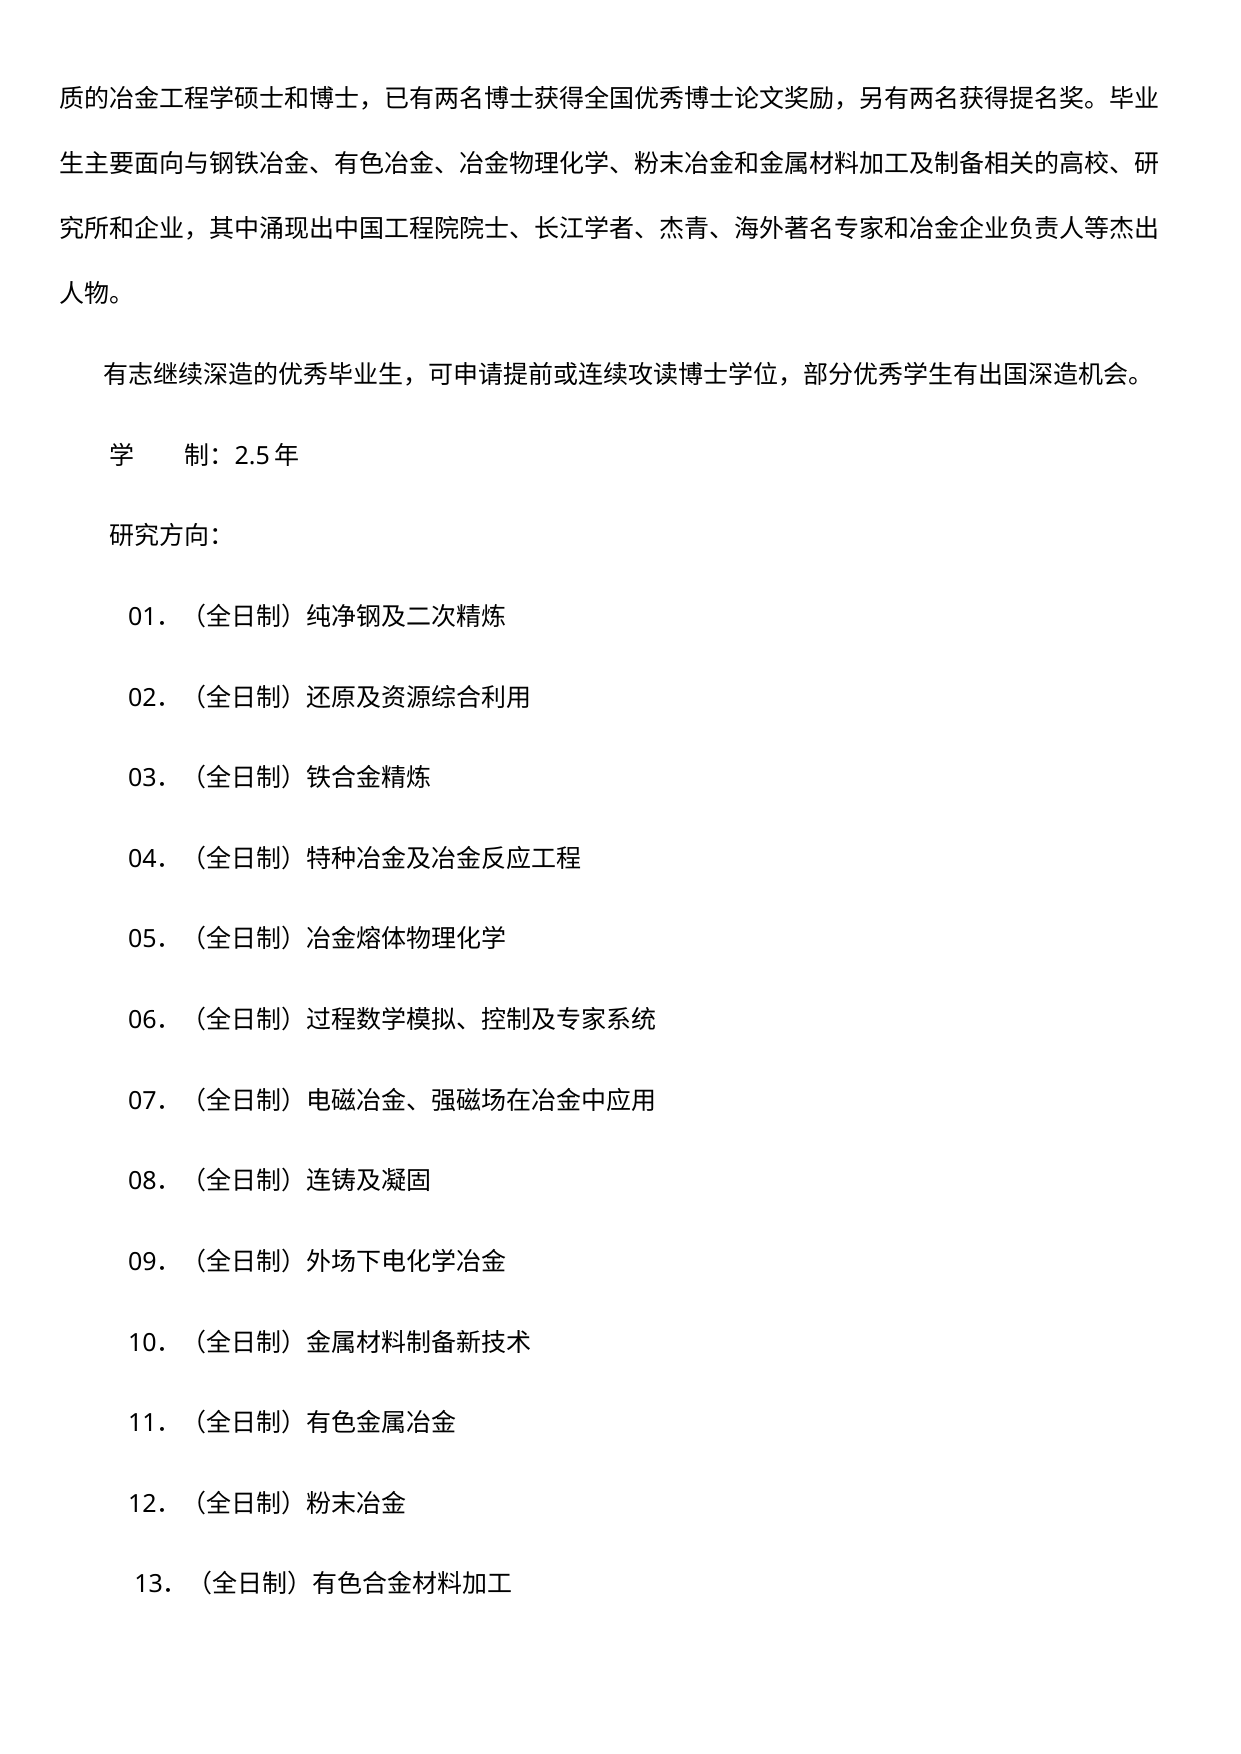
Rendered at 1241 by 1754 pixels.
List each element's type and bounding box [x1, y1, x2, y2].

table_header [59, 65, 1181, 1630]
